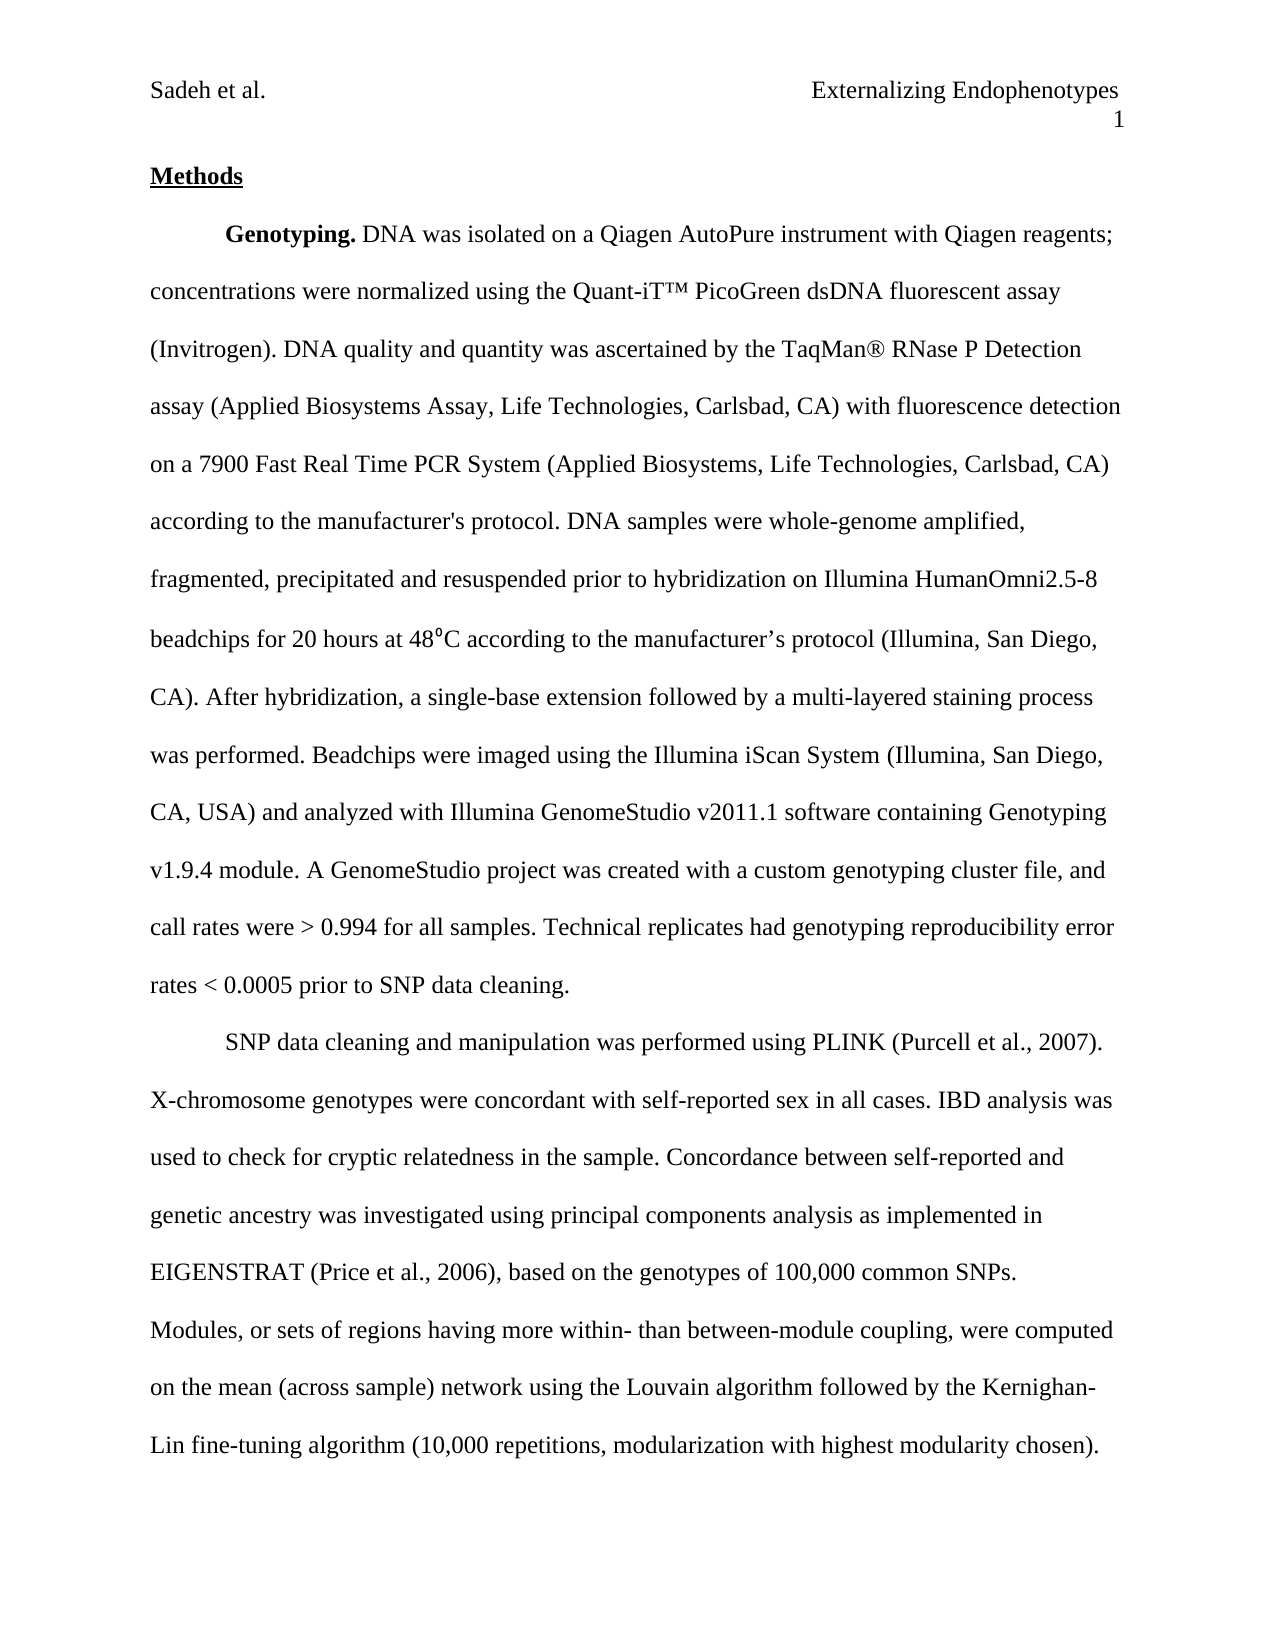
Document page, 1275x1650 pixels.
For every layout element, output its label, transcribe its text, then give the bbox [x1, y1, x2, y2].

text Genotyping. DNA was isolated on a Qiagen AutoPure instrument with Qiagen reagents; concentrations were normalized using the Quant-iT™ PicoGreen dsDNA fluorescent assay (Invitrogen). DNA quality and quantity was ascertained by the TaqMan® RNase P Detection assay (Applied Biosystems Assay, Life Technologies, Carlsbad, CA) with fluorescence detection on a 7900 Fast Real Time PCR System (Applied Biosystems, Life Technologies, Carlsbad, CA) according to the manufacturer's protocol. DNA samples were whole-genome amplified, fragmented, precipitated and resuspended prior to hybridization on Illumina HumanOmni2.5-8 beadchips for 20 hours at 48⁰C according to the manufacturer’s protocol (Illumina, San Diego, CA). After hybridization, a single-base extension followed by a multi-layered staining process was performed. Beadchips were imaged using the Illumina iScan System (Illumina, San Diego, CA, USA) and analyzed with Illumina GenomeStudio v2011.1 software containing Genotyping v1.9.4 module. A GenomeStudio project was created with a custom genotyping cluster file, and call rates were > 0.994 for all samples. Technical replicates had genotyping reproducibility error rates < 0.0005 prior to SNP data cleaning. [150, 219, 1125, 998]
text SNP data cleaning and manipulation was performed using PLINK (Purcell et al., 2007). X-chromosome genotypes were concordant with self-reported sex in all cases. IBD analysis was used to check for cryptic relatedness in the sample. Concordance between self-reported and genetic ancestry was investigated using principal components analysis as implemented in EIGENSTRAT (Price et al., 2006), based on the genotypes of 100,000 common SNPs. [150, 1027, 1125, 1286]
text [150, 1315, 1125, 1458]
text Methods [150, 161, 1125, 190]
